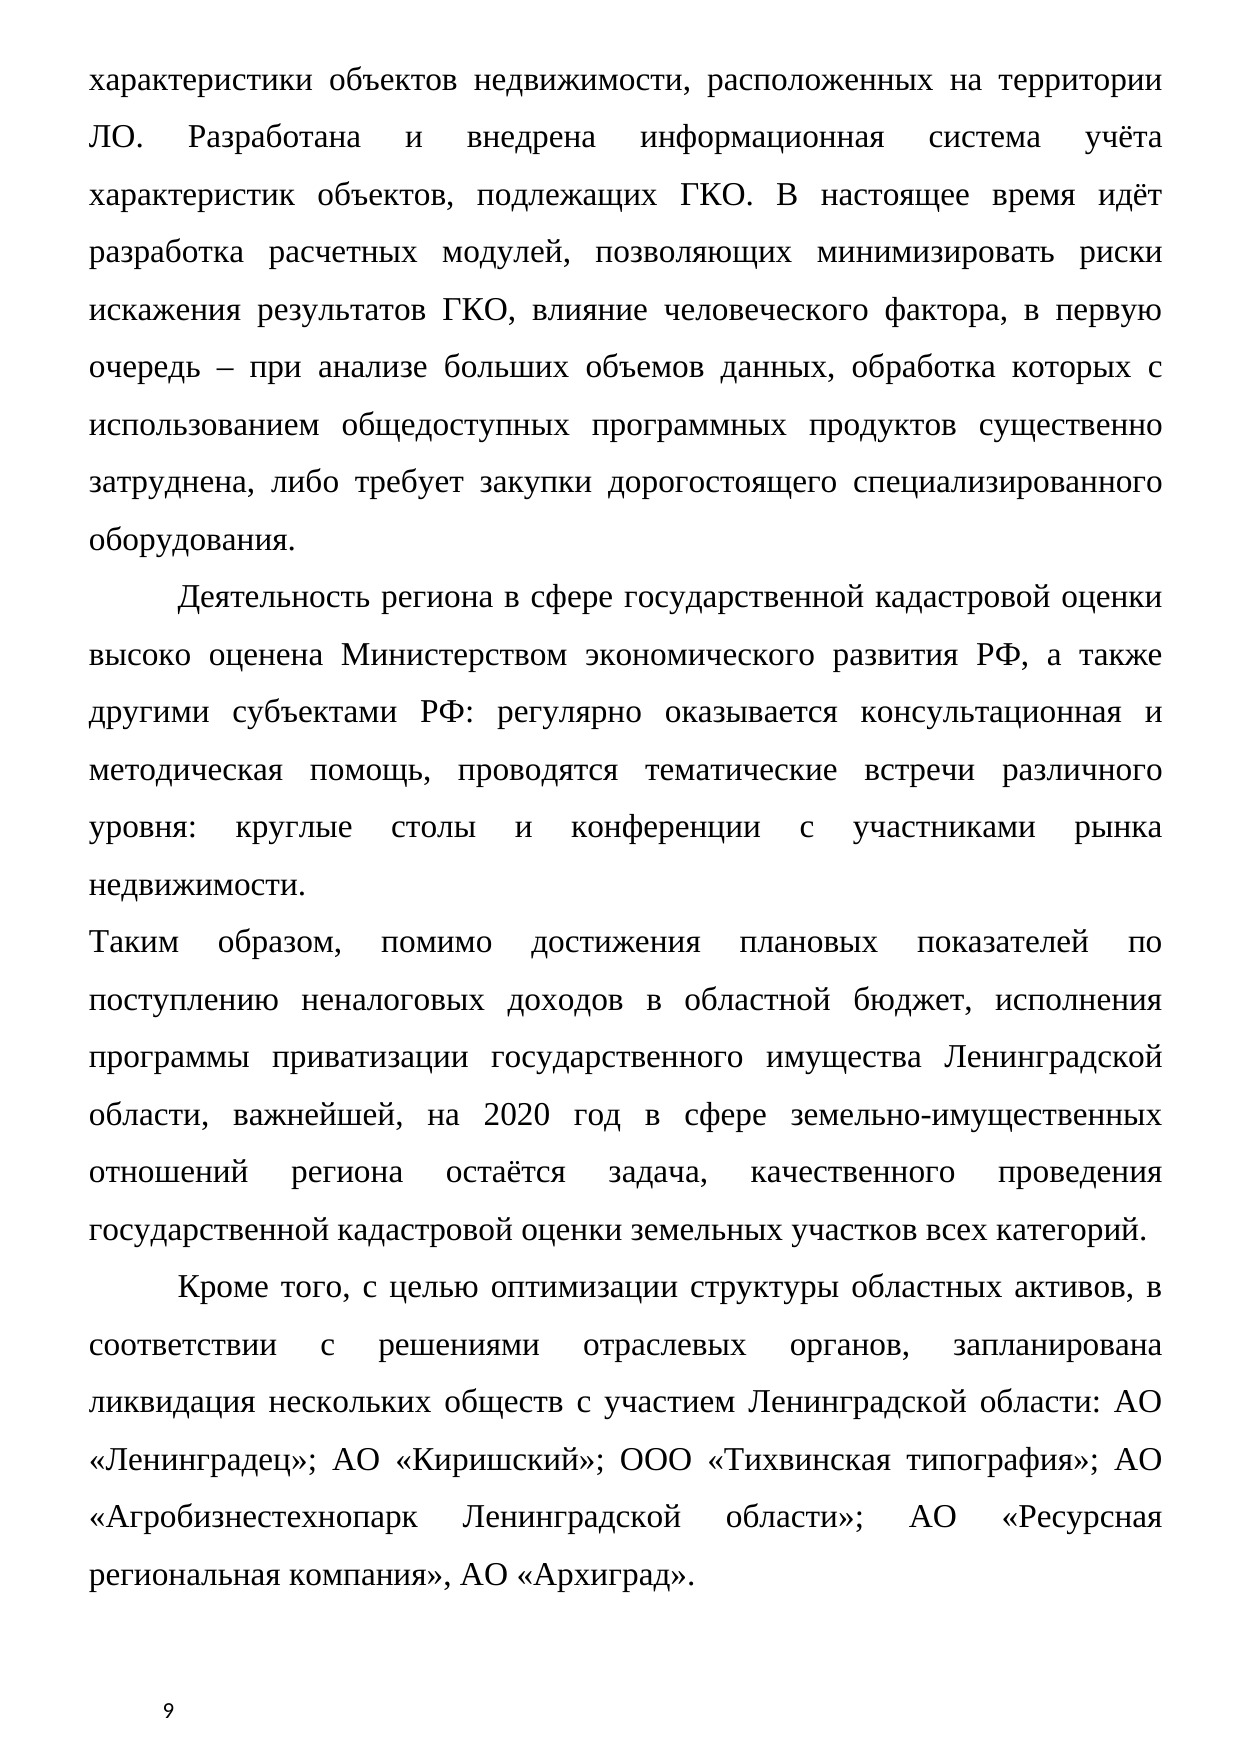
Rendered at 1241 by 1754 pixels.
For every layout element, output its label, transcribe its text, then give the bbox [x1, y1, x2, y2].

text Деятельность региона в сфере государственной кадастровой оценки высоко оценена Министерством экономического развития РФ, а также другими субъектами РФ: регулярно оказывается консультационная и методическая помощь, проводятся тематические встречи различного уровня: круглые столы и конференции с участниками рынка недвижимости. [89, 577, 1163, 902]
text Кроме того, с целью оптимизации структуры областных активов, в соответствии с решениями отраслевых органов, запланирована ликвидация нескольких обществ с участием Ленинградской области: АО «Ленинградец»; АО «Киришский»; ООО «Тихвинская типография»; АО «Агробизнестехнопарк Ленинградской области»; АО «Ресурсная региональная компания», АО «Архиград». [89, 1267, 1163, 1592]
text Таким образом, помимо достижения плановых показателей по поступлению неналоговых доходов в областной бюджет, исполнения программы приватизации государственного имущества Ленинградской области, важнейшей, на 2020 год в сфере земельно-имущественных отношений региона остаётся задача, качественного проведения государственной кадастровой оценки земельных участков всех категорий. [89, 922, 1163, 1247]
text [89, 59, 1163, 557]
